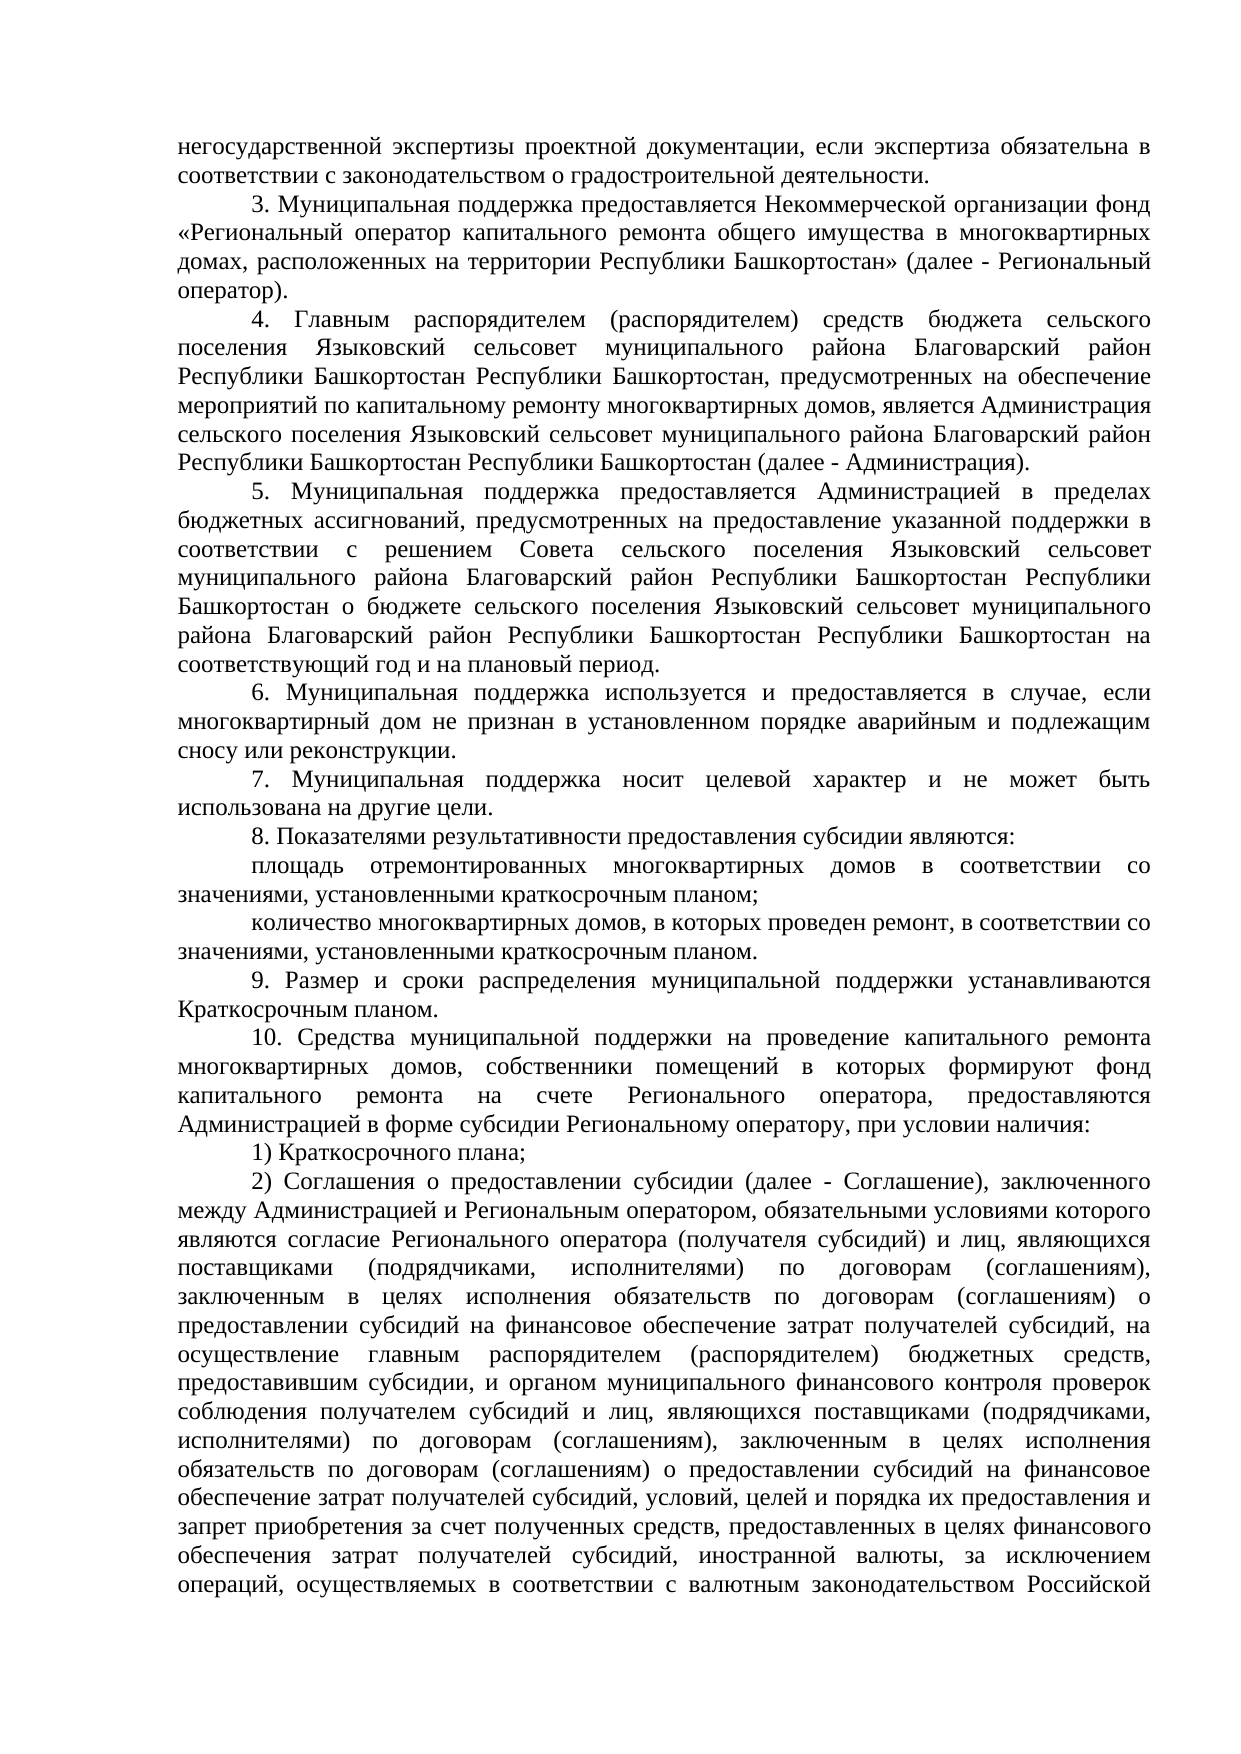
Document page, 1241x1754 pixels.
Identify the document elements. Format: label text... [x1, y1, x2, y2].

text 1) Краткосрочного плана; [177, 1137, 1152, 1166]
text 6. Муниципальная поддержка используется и предоставляется в случае, если многоквартирный дом не признан в установленном порядке аварийным и подлежащим сносу или реконструкции. [177, 677, 1152, 764]
text 3. Муниципальная поддержка предоставляется Некоммерческой организации фонд «Региональный оператор капитального ремонта общего имущества в многоквартирных домах, расположенных на территории Республики Башкортостан» (далее - Региональный оператор). [177, 189, 1152, 304]
text 5. Муниципальная поддержка предоставляется Администрацией в пределах бюджетных ассигнований, предусмотренных на предоставление указанной поддержки в соответствии с решением Совета сельского поселения Языковский сельсовет муниципального района Благоварский район Республики Башкортостан Республики Башкортостан о бюджете сельского поселения Языковский сельсовет муниципального района Благоварский район Республики Башкортостан Республики Башкортостан на соответствующий год и на плановый период. [177, 476, 1152, 677]
text 7. Муниципальная поддержка носит целевой характер и не может быть использована на другие цели. [177, 764, 1152, 821]
text 8. Показателями результативности предоставления субсидии являются: [177, 821, 1152, 850]
text 4. Главным распорядителем (распорядителем) средств бюджета сельского поселения Языковский сельсовет муниципального района Благоварский район Республики Башкортостан Республики Башкортостан, предусмотренных на обеспечение мероприятий по капитальному ремонту многоквартирных домов, является Администрация сельского поселения Языковский сельсовет муниципального района Благоварский район Республики Башкортостан Республики Башкортостан (далее - Администрация). [177, 304, 1152, 476]
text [177, 131, 1152, 189]
text 10. Средства муниципальной поддержки на проведение капитального ремонта многоквартирных домов, собственники помещений в которых формируют фонд капитального ремонта на счете Регионального оператора, предоставляются Администрацией в форме субсидии Региональному оператору, при условии наличия: [177, 1022, 1152, 1137]
text количество многоквартирных домов, в которых проведен ремонт, в соответствии со значениями, установленными краткосрочным планом. [177, 907, 1152, 965]
text площадь отремонтированных многоквартирных домов в соответствии со значениями, установленными краткосрочным планом; [177, 850, 1152, 907]
text 9. Размер и сроки распределения муниципальной поддержки устанавливаются Краткосрочным планом. [177, 965, 1152, 1022]
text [177, 1166, 1152, 1597]
